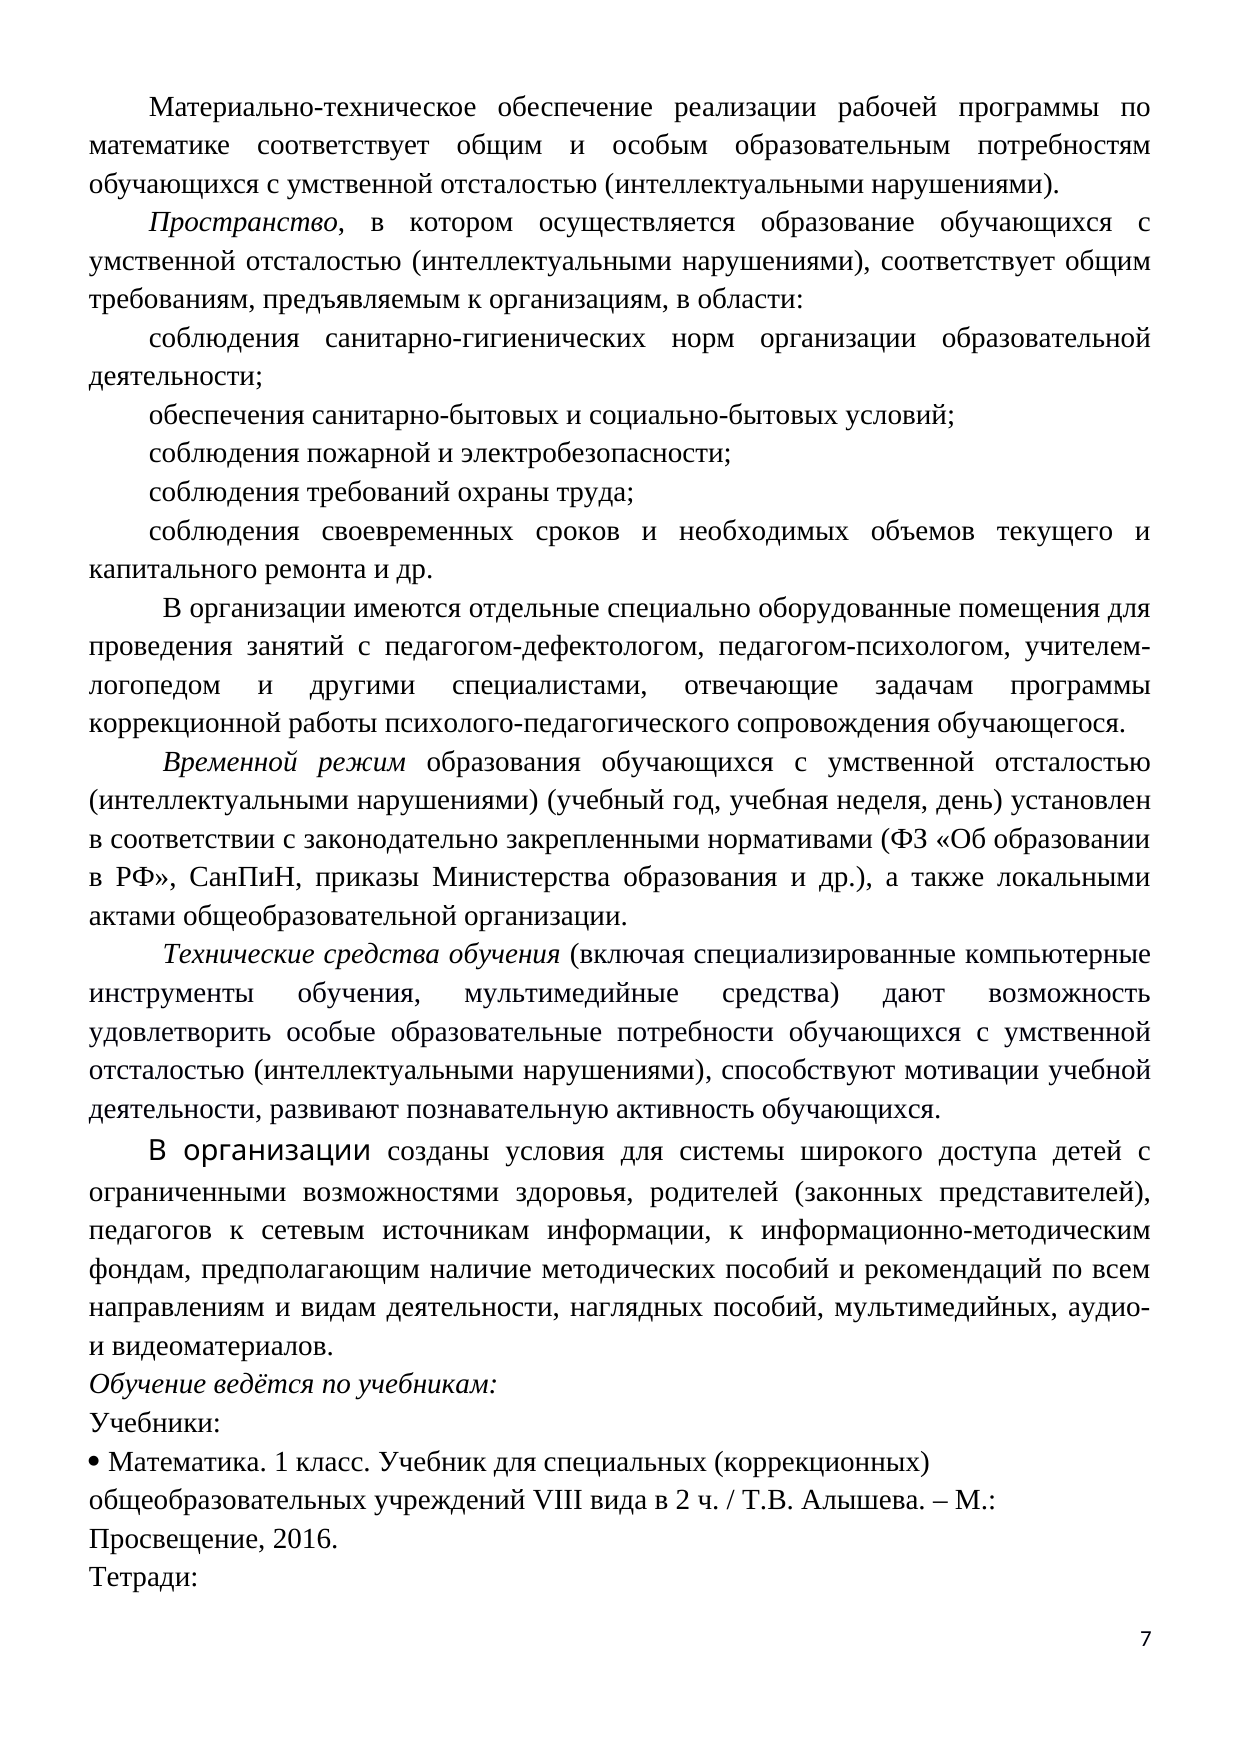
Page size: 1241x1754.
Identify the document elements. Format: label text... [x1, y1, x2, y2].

text соблюдения требований охраны труда; [89, 474, 1152, 508]
text В организации созданы условия для системы широкого доступа детей с ограниченными возможностями здоровья, родителей (законных представителей), педагогов к сетевым источникам информации, к информационно-методическим фондам, предполагающим наличие методических пособий и рекомендаций по всем направлениям и видам деятельности, наглядных пособий, мультимедийных, аудио- и видеоматериалов. [89, 1129, 1152, 1362]
text соблюдения своевременных сроков и необходимых объемов текущего и капитального ремонта и др. [89, 513, 1152, 585]
text Тетради: [89, 1559, 1152, 1593]
text Технические средства обучения (включая специализированные компьютерные инструменты обучения, мультимедийные средства) дают возможность удовлетворить особые образовательные потребности обучающихся с умственной отсталостью (интеллектуальными нарушениями), способствуют мотивации учебной деятельности, развивают познавательную активность обучающихся. [89, 937, 1152, 1124]
text Временной режим образования обучающихся с умственной отсталостью (интеллектуальными нарушениями) (учебный год, учебная неделя, день) установлен в соответствии с законодательно закрепленными нормативами (ФЗ «Об образовании в РФ», СанПиН, приказы Министерства образования и др.), а также локальными актами общеобразовательной организации. [89, 744, 1152, 932]
text Учебники: [89, 1405, 1152, 1439]
text соблюдения санитарно-гигиенических норм организации образовательной деятельности; [89, 320, 1152, 392]
text В организации имеются отдельные специально оборудованные помещения для проведения занятий с педагогом-дефектологом, педагогом-психологом, учителем-логопедом и другими специалистами, отвечающие задачам программы коррекционной работы психолого-педагогического сопровождения обучающегося. [89, 590, 1152, 739]
text соблюдения пожарной и электробезопасности; [89, 436, 1152, 469]
text Материально-техническое обеспечение реализации рабочей программы по математике соответствует общим и особым образовательным потребностям обучающихся с умственной отсталостью (интеллектуальными нарушениями). [89, 89, 1152, 199]
text Пространство, в котором осуществляется образование обучающихся с умственной отсталостью (интеллектуальными нарушениями), соответствует общим требованиям, предъявляемым к организациям, в области: [89, 204, 1152, 315]
text ​ Математика. 1 класс. Учебник для специальных (коррекционных) общеобразовательных учреждений VIII вида в 2 ч. / Т.В. Алышева. – М.: Просвещение, 2016. [89, 1444, 1152, 1554]
text обеспечения санитарно-бытовых и социально-бытовых условий; [89, 397, 1152, 431]
text Обучение ведётся по учебникам: [89, 1367, 1152, 1400]
